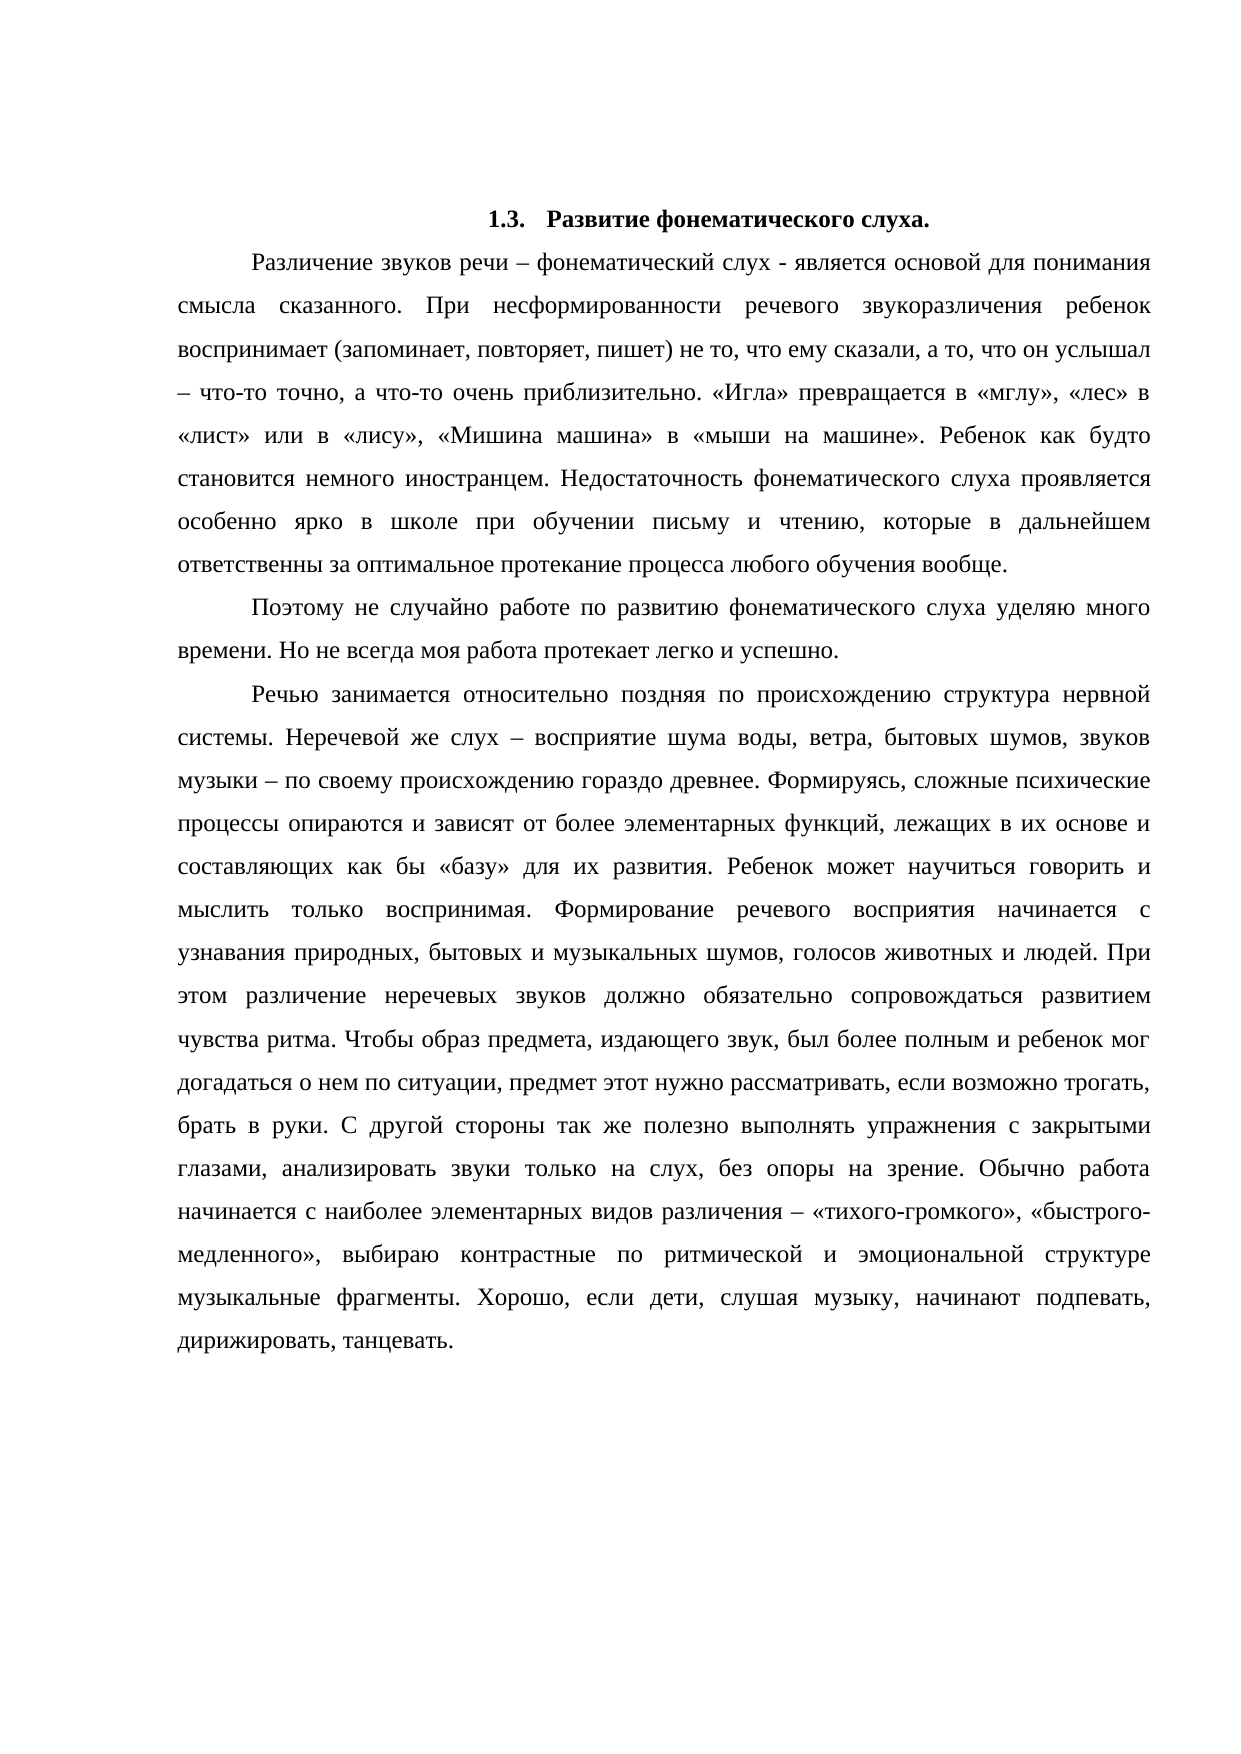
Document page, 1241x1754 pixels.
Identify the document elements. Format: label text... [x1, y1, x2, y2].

list Развитие фонематического слуха. [266, 204, 1152, 233]
text Поэтому не случайно работе по развитию фонематического слуха уделяю много времени. Но не всегда моя работа протекает легко и успешно. [177, 592, 1152, 664]
text Речью занимается относительно поздняя по происхождению структура нервной системы. Неречевой же слух – восприятие шума воды, ветра, бытовых шумов, звуков музыки – по своему происхождению гораздо древнее. Формируясь, сложные психические процессы опираются и зависят от более элементарных функций, лежащих в их основе и составляющих как бы «базу» для их развития. Ребенок может научиться говорить и мыслить только воспринимая. Формирование речевого восприятия начинается с узнавания природных, бытовых и музыкальных шумов, голосов животных и людей. При этом различение неречевых звуков должно обязательно сопровождаться развитием чувства ритма. Чтобы образ предмета, издающего звук, был более полным и ребенок мог догадаться о нем по ситуации, предмет этот нужно рассматривать, если возможно трогать, брать в руки. С другой стороны так же полезно выполнять упражнения с закрытыми глазами, анализировать звуки только на слух, без опоры на зрение. Обычно работа начинается с наиболее элементарных видов различения – «тихого-громкого», «быстрого-медленного», выбираю контрастные по ритмической и эмоциональной структуре музыкальные фрагменты. Хорошо, если дети, слушая музыку, начинают подпевать, дирижировать, танцевать. [177, 679, 1152, 1354]
text Различение звуков речи – фонематический слух - является основой для понимания смысла сказанного. При несформированности речевого звукоразличения ребенок воспринимает (запоминает, повторяет, пишет) не то, что ему сказали, а то, что он услышал – что-то точно, а что-то очень приблизительно. «Игла» превращается в «мглу», «лес» в «лист» или в «лису», «Мишина машина» в «мыши на машине». Ребенок как будто становится немного иностранцем. Недостаточность фонематического слуха проявляется особенно ярко в школе при обучении письму и чтению, которые в дальнейшем ответственны за оптимальное протекание процесса любого обучения вообще. [177, 247, 1152, 578]
